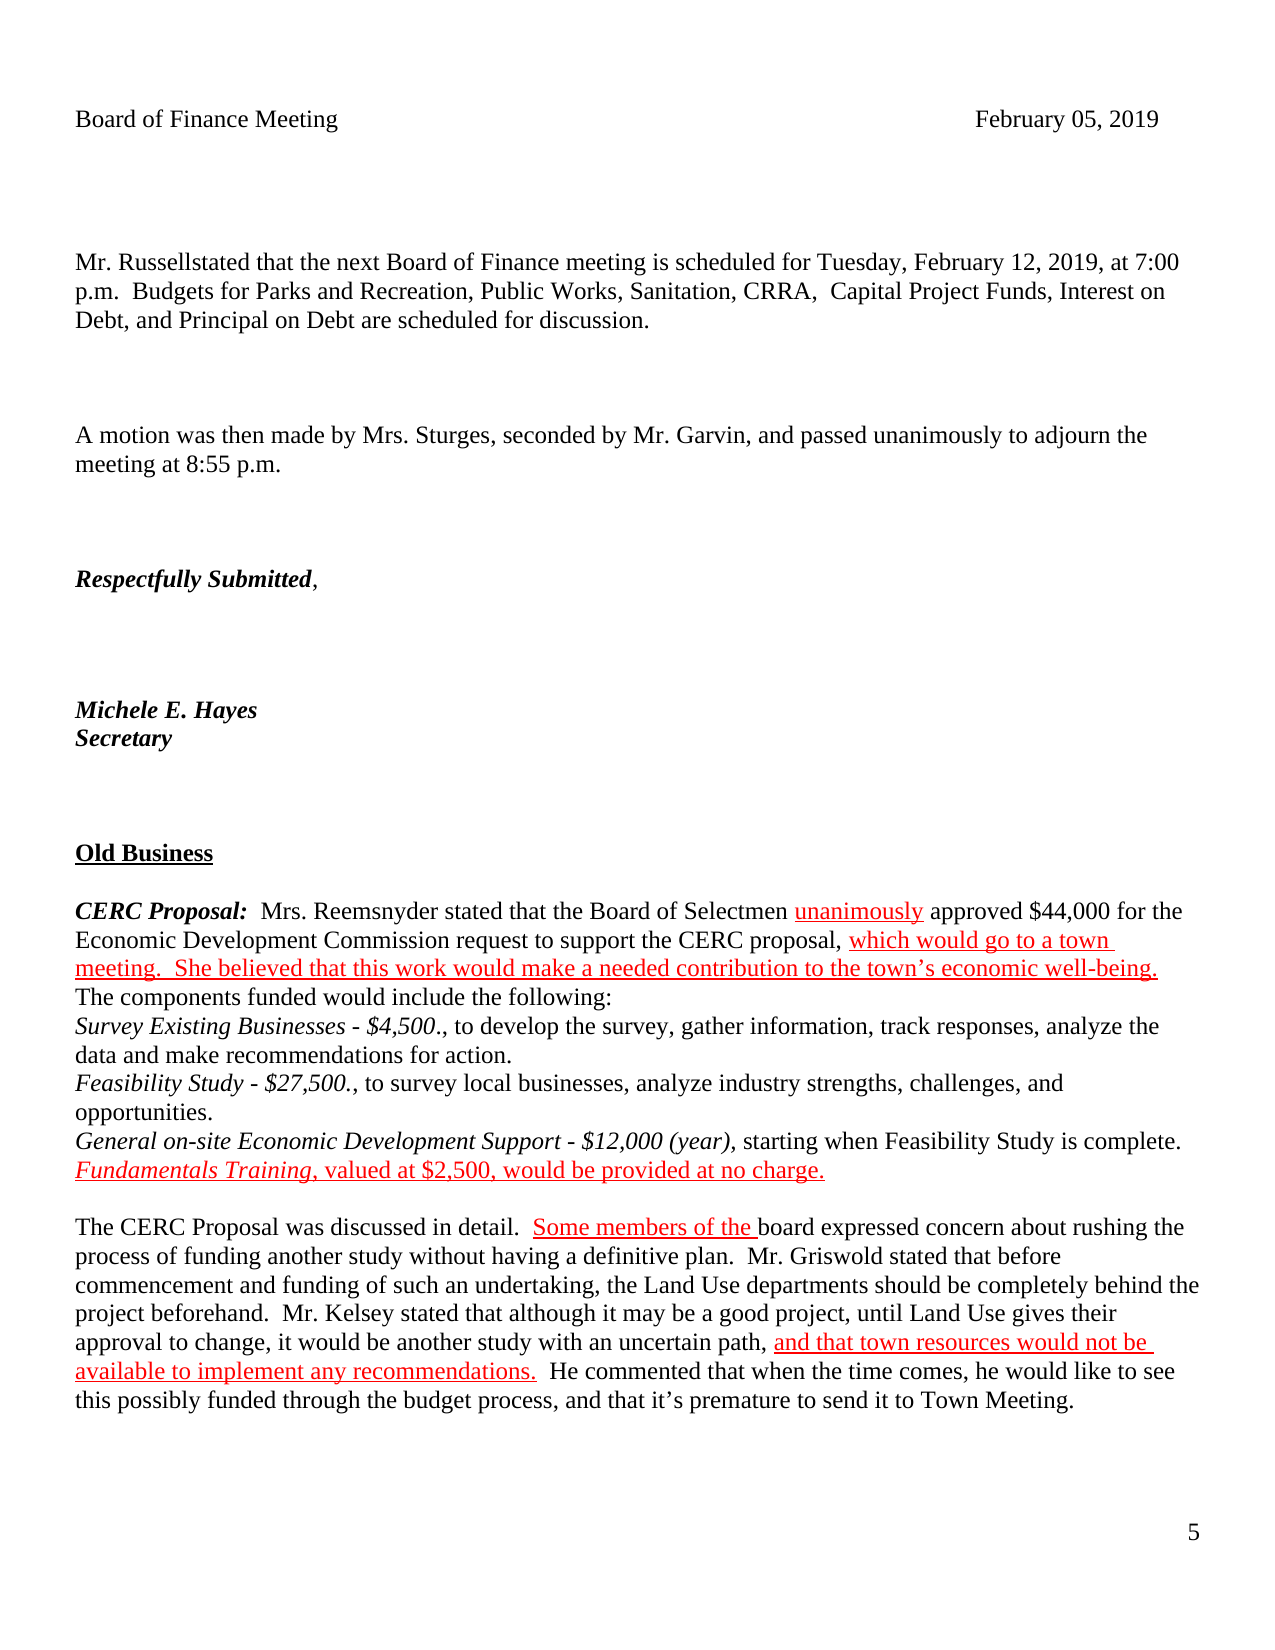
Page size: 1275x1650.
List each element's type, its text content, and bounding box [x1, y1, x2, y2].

text Fundamentals Training, valued at $2,500, would be provided at no charge. [75, 1155, 1200, 1183]
text Feasibility Study - $27,500., to survey local businesses, analyze industry strengths, challenges, and opportunities. [75, 1068, 1200, 1126]
text Survey Existing Businesses - $4,500., to develop the survey, gather information, track responses, analyze the data and make recommendations for action. [75, 1011, 1200, 1068]
text The CERC Proposal was discussed in detail. Some members of the board expressed concern about rushing the process of funding another study without having a definitive plan. Mr. Griswold stated that before commencement and funding of such an undertaking, the Land Use departments should be completely behind the project beforehand. Mr. Kelsey stated that although it may be a good project, until Land Use gives their approval to change, it would be another study with an uncertain path, and that town resources would not be available to implement any recommendations. He commented that when the time comes, he would like to see this possibly funded through the budget process, and that it’s premature to send it to Town Meeting. [75, 1212, 1200, 1413]
text General on-site Economic Development Support - $12,000 (year), starting when Feasibility Study is complete. [75, 1126, 1200, 1155]
text A motion was then made by Mrs. Sturges, seconded by Mr. Garvin, and passed unanimously to adjourn the meeting at 8:55 p.m. [75, 420, 1200, 477]
text Old Business [75, 838, 1200, 867]
text Mr. Russellstated that the next Board of Finance meeting is scheduled for Tuesday, February 12, 2019, at 7:00 p.m. Budgets for Parks and Recreation, Public Works, Sanitation, CRRA, Capital Project Funds, Interest on Debt, and Principal on Debt are scheduled for discussion. [75, 247, 1200, 334]
text CERC Proposal: Mrs. Reemsnyder stated that the Board of Selectmen unanimously approved $44,000 for the Economic Development Commission request to support the CERC proposal, which would go to a town meeting. She believed that this work would make a needed contribution to the town’s economic well-being. The components funded would include the following: [75, 896, 1200, 1011]
text Board of Finance Meeting February 05, 2019 [75, 104, 1200, 132]
text Michele E. Hayes [75, 695, 1200, 723]
text Secretary [75, 723, 1200, 752]
text Respectfully Submitted, [75, 564, 1200, 592]
